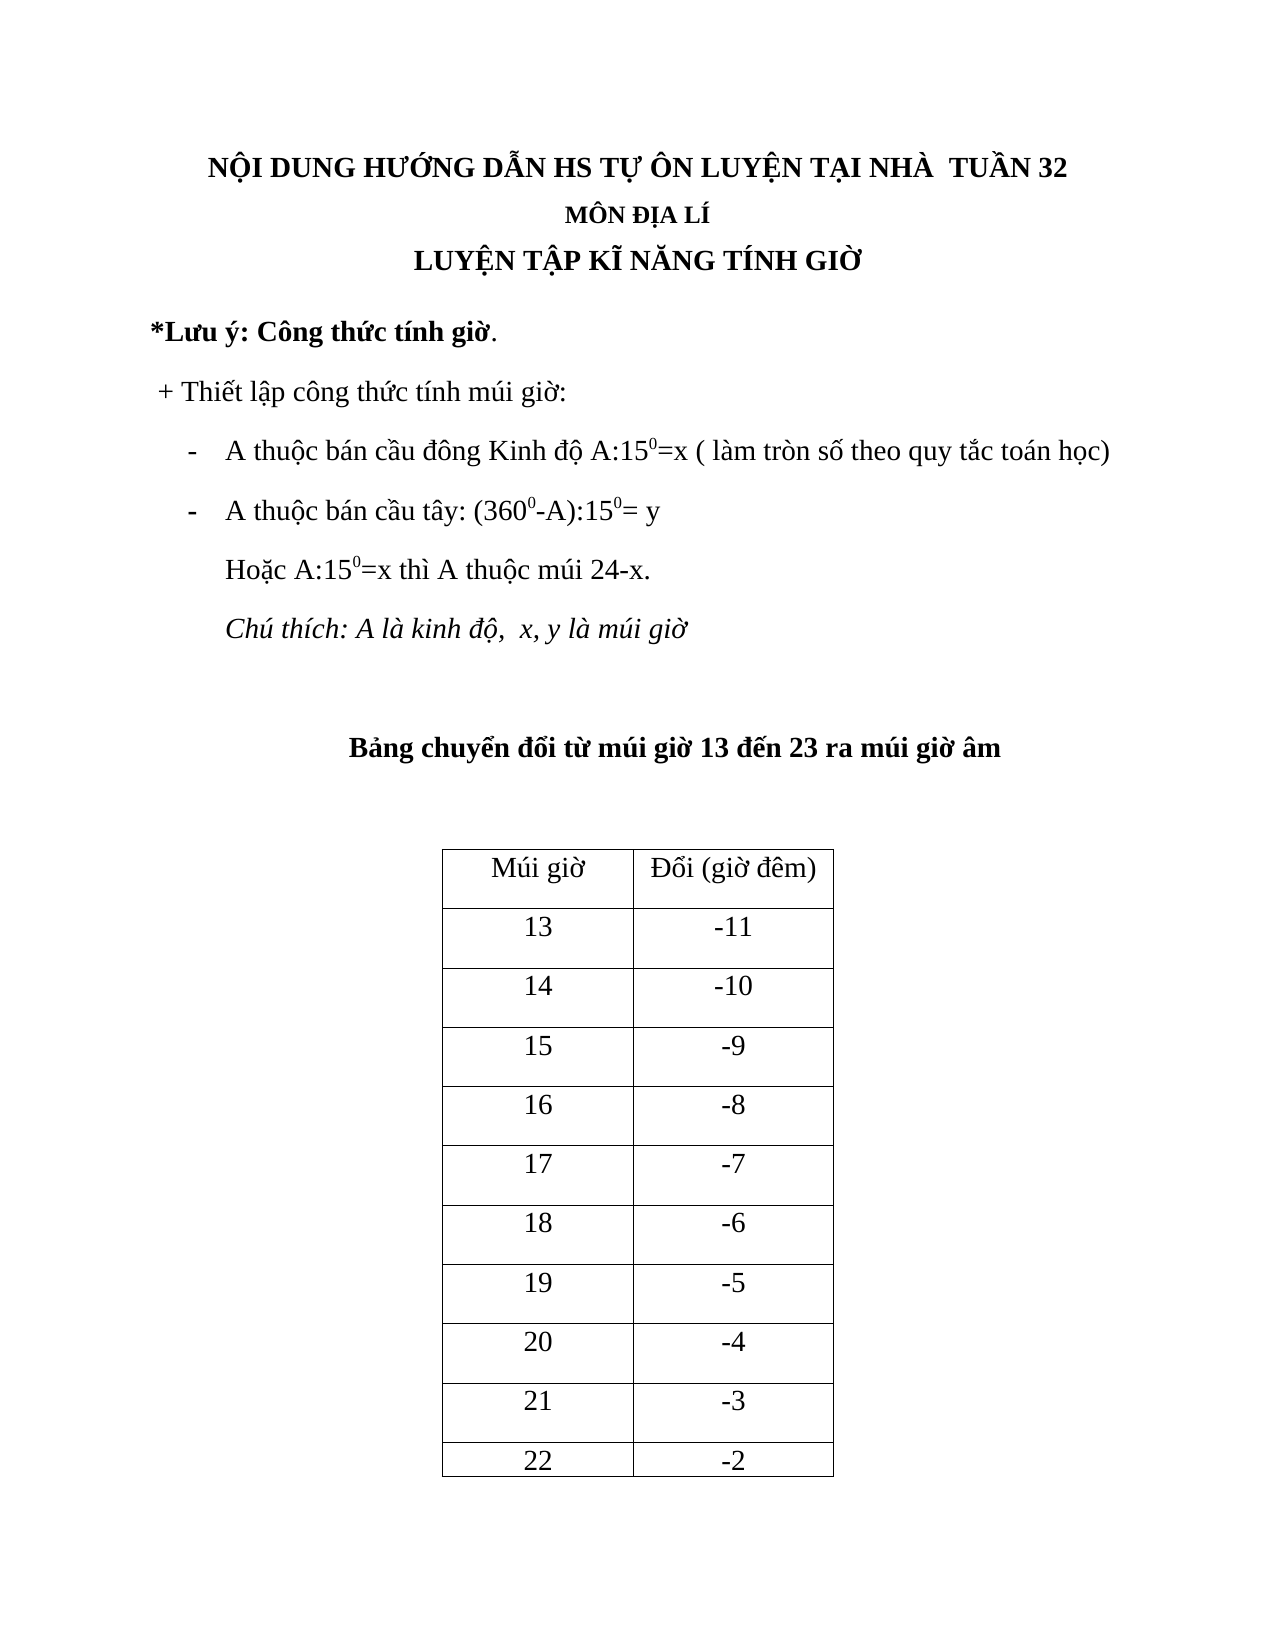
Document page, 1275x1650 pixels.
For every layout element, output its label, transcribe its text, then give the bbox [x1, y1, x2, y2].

table_header Đổi (giờ đêm) [634, 850, 833, 908]
table_cell -2 [634, 1443, 833, 1476]
table_cell -5 [634, 1265, 833, 1323]
table_cell -7 [634, 1146, 833, 1204]
table_cell -3 [634, 1384, 833, 1442]
table_cell 18 [443, 1206, 633, 1264]
table_cell -9 [634, 1028, 833, 1086]
table_cell 13 [443, 909, 633, 967]
text NỘI DUNG HƯỚNG DẪN HS TỰ ÔN LUYỆN TẠI NHÀ TUẦN 32 [150, 150, 1125, 183]
text Chú thích: A là kinh độ, x, y là múi giờ [225, 611, 1125, 645]
table_cell -8 [634, 1087, 833, 1145]
text LUYỆN TẬP KĨ NĂNG TÍNH GIỜ [150, 243, 1125, 277]
table_cell 14 [443, 969, 633, 1027]
text + Thiết lập công thức tính múi giờ: [150, 374, 1125, 407]
table_cell 16 [443, 1087, 633, 1145]
table_cell 21 [443, 1384, 633, 1442]
table_cell 22 [443, 1443, 633, 1476]
table_cell -4 [634, 1324, 833, 1382]
list A thuộc bán cầu tây: (3600-A):150= y [187, 493, 1125, 526]
table_header Múi giờ [443, 850, 633, 908]
table_cell 15 [443, 1028, 633, 1086]
text Bảng chuyển đổi từ múi giờ 13 đến 23 ra múi giờ âm [225, 730, 1125, 764]
table_cell 19 [443, 1265, 633, 1323]
table_cell -10 [634, 969, 833, 1027]
table_cell -6 [634, 1206, 833, 1264]
text MÔN ĐỊA LÍ [150, 200, 1125, 229]
text Hoặc A:150=x thì A thuộc múi 24-x. [225, 552, 1125, 586]
list A thuộc bán cầu đông Kinh độ A:150=x ( làm tròn số theo quy tắc toán học) [187, 433, 1125, 467]
table_cell 17 [443, 1146, 633, 1204]
text *Lưu ý: Công thức tính giờ. [150, 314, 1125, 348]
table_cell 20 [443, 1324, 633, 1382]
table_cell -11 [634, 909, 833, 967]
